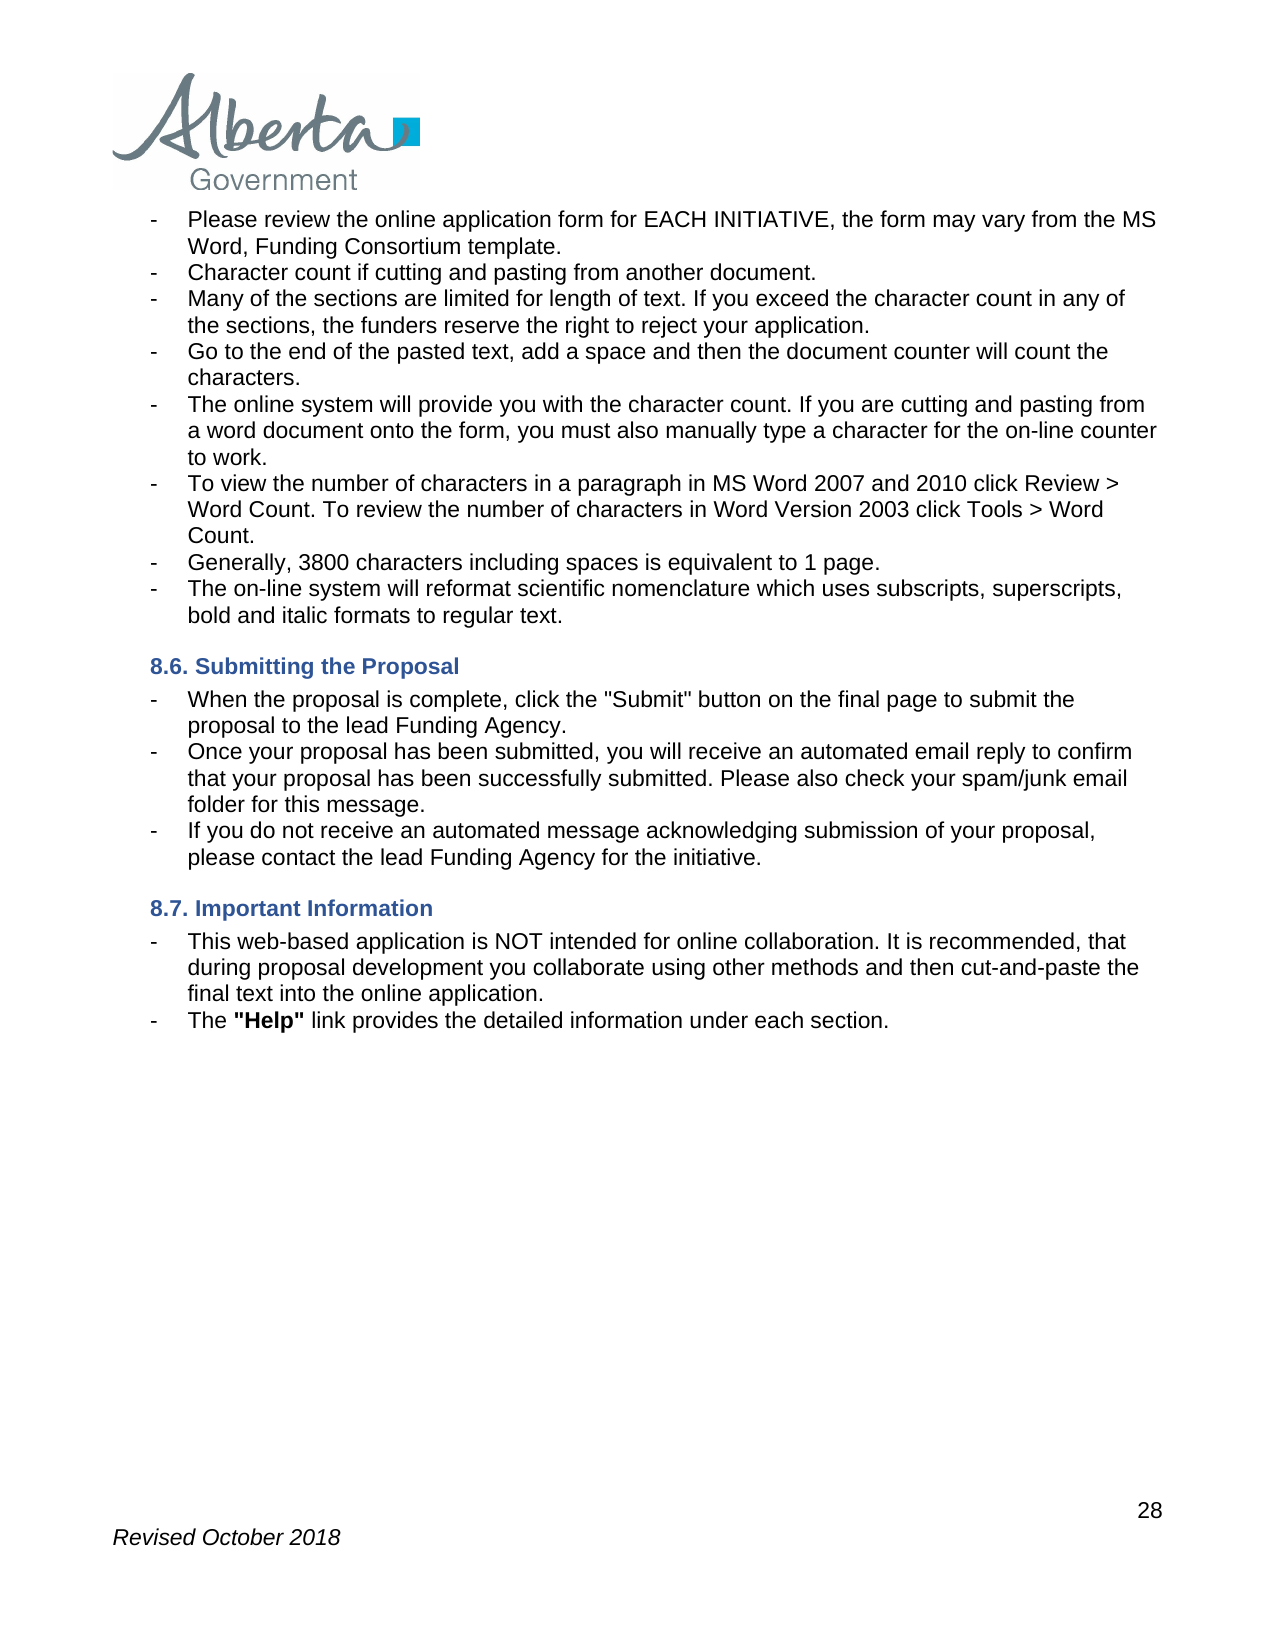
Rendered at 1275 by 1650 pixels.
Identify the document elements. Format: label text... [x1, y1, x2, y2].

list If you do not receive an automated message acknowledging submission of your proposal, please contact the lead Funding Agency for the initiative. [150, 817, 1162, 870]
list Many of the sections are limited for length of text. If you exceed the character count in any of the sections, the funders reserve the right to reject your application. [150, 285, 1162, 338]
picture [112, 73, 420, 190]
list The on-line system will reformat scientific nomenclature which uses subscripts, superscripts, bold and italic formats to regular text. [150, 575, 1162, 628]
list This web-based application is NOT intended for online collaboration. It is recommended, that during proposal development you collaborate using other methods and then cut-and-paste the final text into the online application. [150, 928, 1162, 1007]
list Character count if cutting and pasting from another document. [150, 259, 1162, 285]
list The online system will provide you with the character count. If you are cutting and pasting from a word document onto the form, you must also manually type a character for the on-line counter to work. [150, 391, 1162, 470]
list To view the number of characters in a paragraph in MS Word 2007 and 2010 click Review > Word Count. To review the number of characters in Word Version 2003 click Tools > Word Count. [150, 470, 1162, 549]
list The "Help" link provides the detailed information under each section. [150, 1007, 1162, 1033]
subtitle Important Information [150, 895, 1162, 921]
list Please review the online application form for EACH INITIATIVE, the form may vary from the MS Word, Funding Consortium template. [150, 206, 1162, 259]
list Generally, 3800 characters including spaces is equivalent to 1 page. [150, 549, 1162, 575]
subtitle Submitting the Proposal [150, 653, 1162, 679]
list Once your proposal has been submitted, you will receive an automated email reply to confirm that your proposal has been successfully submitted. Please also check your spam/junk email folder for this message. [150, 738, 1162, 817]
list Go to the end of the pasted text, add a space and then the document counter will count the characters. [150, 338, 1162, 391]
list When the proposal is complete, click the "Submit" button on the final page to submit the proposal to the lead Funding Agency. [150, 686, 1162, 738]
